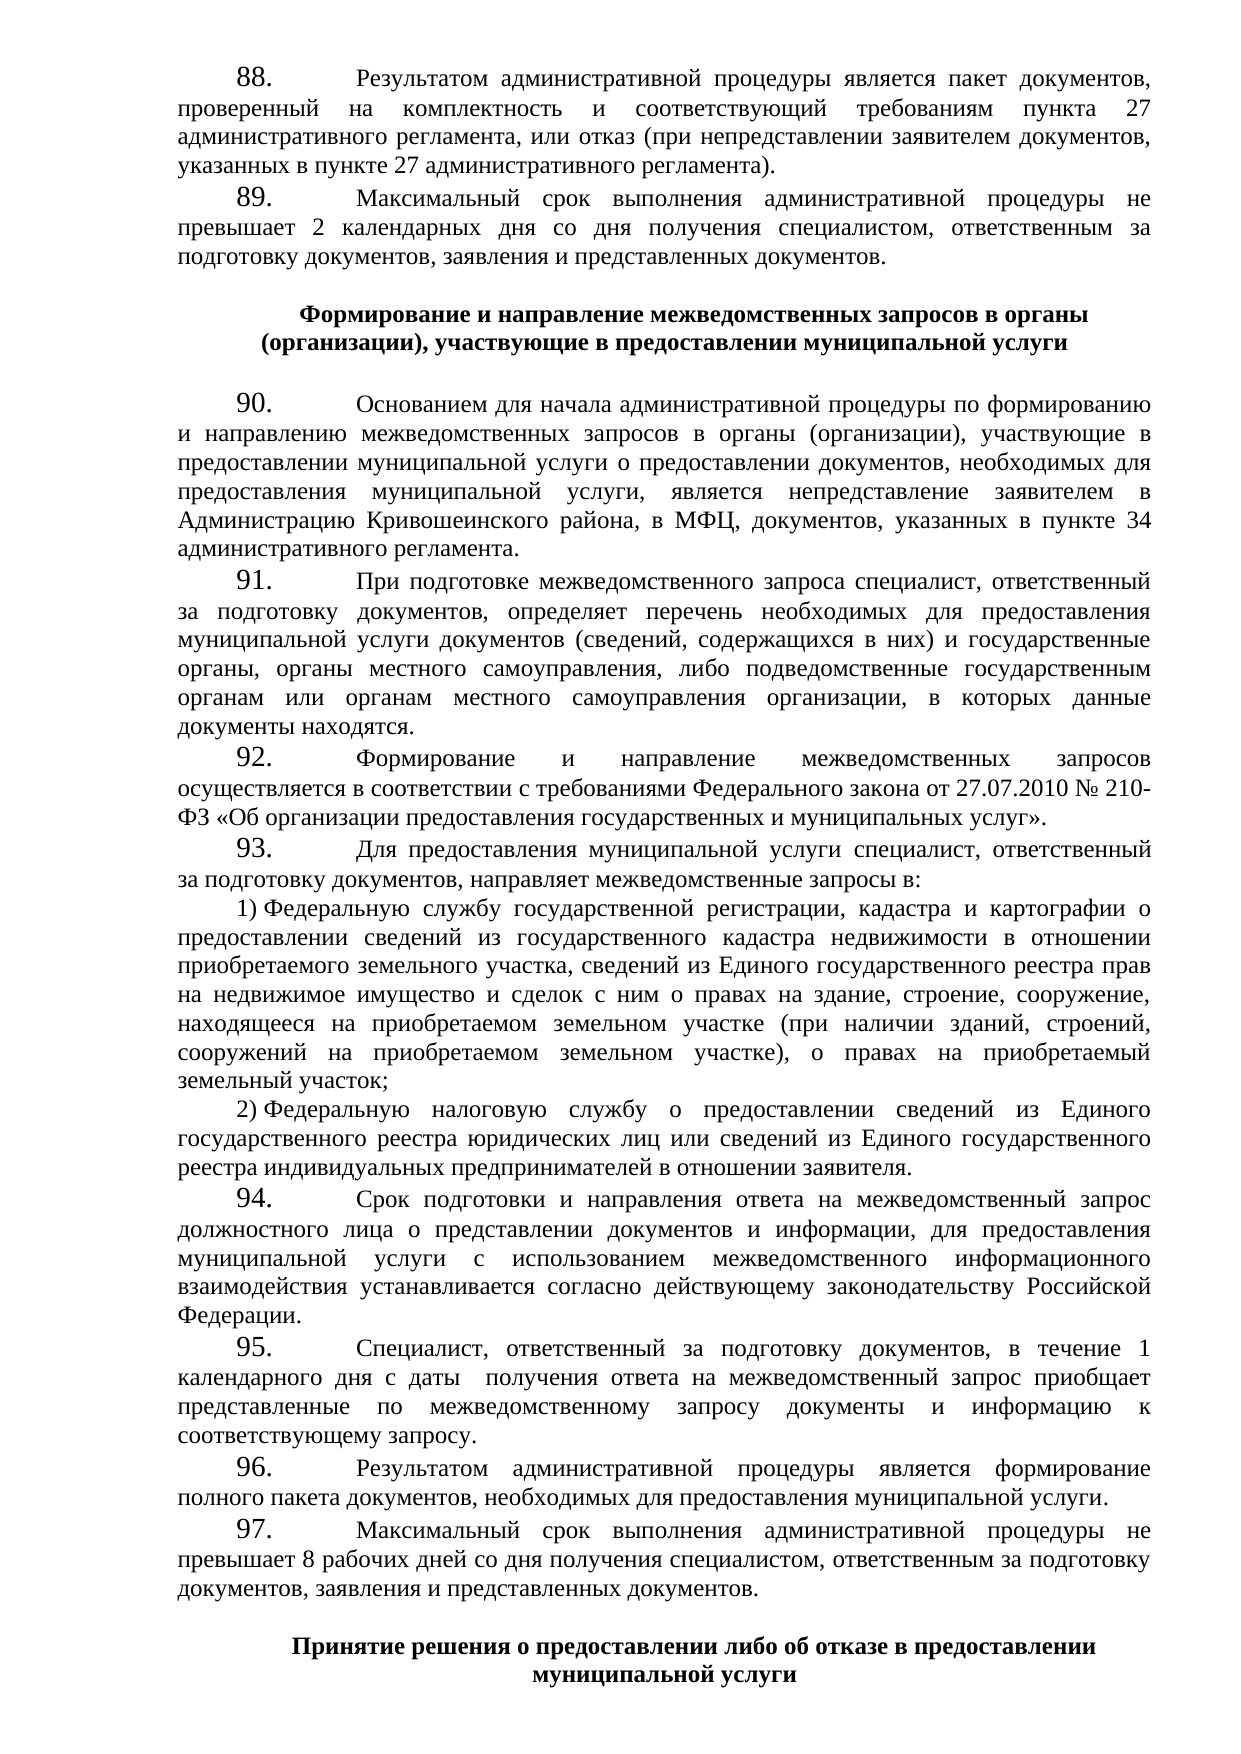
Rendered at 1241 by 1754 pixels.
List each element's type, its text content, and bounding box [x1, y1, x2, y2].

list Результатом административной процедуры является формирование полного пакета документов, необходимых для предоставления муниципальной услуги. [177, 1449, 1152, 1511]
list Срок подготовки и направления ответа на межведомственный запрос должностного лица о представлении документов и информации, для предоставления муниципальной услуги с использованием межведомственного информационного взаимодействия устанавливается согласно действующему законодательству Российской Федерации. [177, 1180, 1152, 1329]
text Формирование и направление межведомственных запросов в органы (организации), участвующие в предоставлении муниципальной услуги [177, 299, 1152, 356]
list Формирование и направление межведомственных запросов осуществляется в соответствии с требованиями Федерального закона от 27.07.2010 № 210-ФЗ «Об организации предоставления государственных и муниципальных услуг». [177, 739, 1152, 831]
text Принятие решения о предоставлении либо об отказе в предоставлении муниципальной услуги [177, 1631, 1152, 1688]
list Максимальный срок выполнения административной процедуры не превышает 2 календарных дня со дня получения специалистом, ответственным за подготовку документов, заявления и представленных документов. [177, 179, 1152, 270]
text 2) Федеральную налоговую службу о предоставлении сведений из Единого государственного реестра юридических лиц или сведений из Единого государственного реестра индивидуальных предпринимателей в отношении заявителя. [177, 1094, 1152, 1180]
list Результатом административной процедуры является пакет документов, проверенный на комплектность и соответствующий требованиям пункта 27 административного регламента, или отказ (при непредставлении заявителем документов, указанных в пункте 27 административного регламента). [177, 59, 1152, 179]
list Специалист, ответственный за подготовку документов, в течение 1 календарного дня с даты получения ответа на межведомственный запрос приобщает представленные по межведомственному запросу документы и информацию к соответствующему запросу. [177, 1329, 1152, 1449]
list Основанием для начала административной процедуры по формированию и направлению межведомственных запросов в органы (организации), участвующие в предоставлении муниципальной услуги о предоставлении документов, необходимых для предоставления муниципальной услуги, является непредставление заявителем в Администрацию Кривошеинского района, в МФЦ, документов, указанных в пункте 34 административного регламента. [177, 385, 1152, 562]
list Для предоставления муниципальной услуги специалист, ответственный за подготовку документов, направляет межведомственные запросы в: [177, 831, 1152, 893]
list Максимальный срок выполнения административной процедуры не превышает 8 рабочих дней со дня получения специалистом, ответственным за подготовку документов, заявления и представленных документов. [177, 1511, 1152, 1602]
text 1) Федеральную службу государственной регистрации, кадастра и картографии о предоставлении сведений из государственного кадастра недвижимости в отношении приобретаемого земельного участка, сведений из Единого государственного реестра прав на недвижимое имущество и сделок с ним о правах на здание, строение, сооружение, находящееся на приобретаемом земельном участке (при наличии зданий, строений, сооружений на приобретаемом земельном участке), о правах на приобретаемый земельный участок; [177, 893, 1152, 1094]
list При подготовке межведомственного запроса специалист, ответственный за подготовку документов, определяет перечень необходимых для предоставления муниципальной услуги документов (сведений, содержащихся в них) и государственные органы, органы местного самоуправления, либо подведомственные государственным органам или органам местного самоуправления организации, в которых данные документы находятся. [177, 562, 1152, 739]
